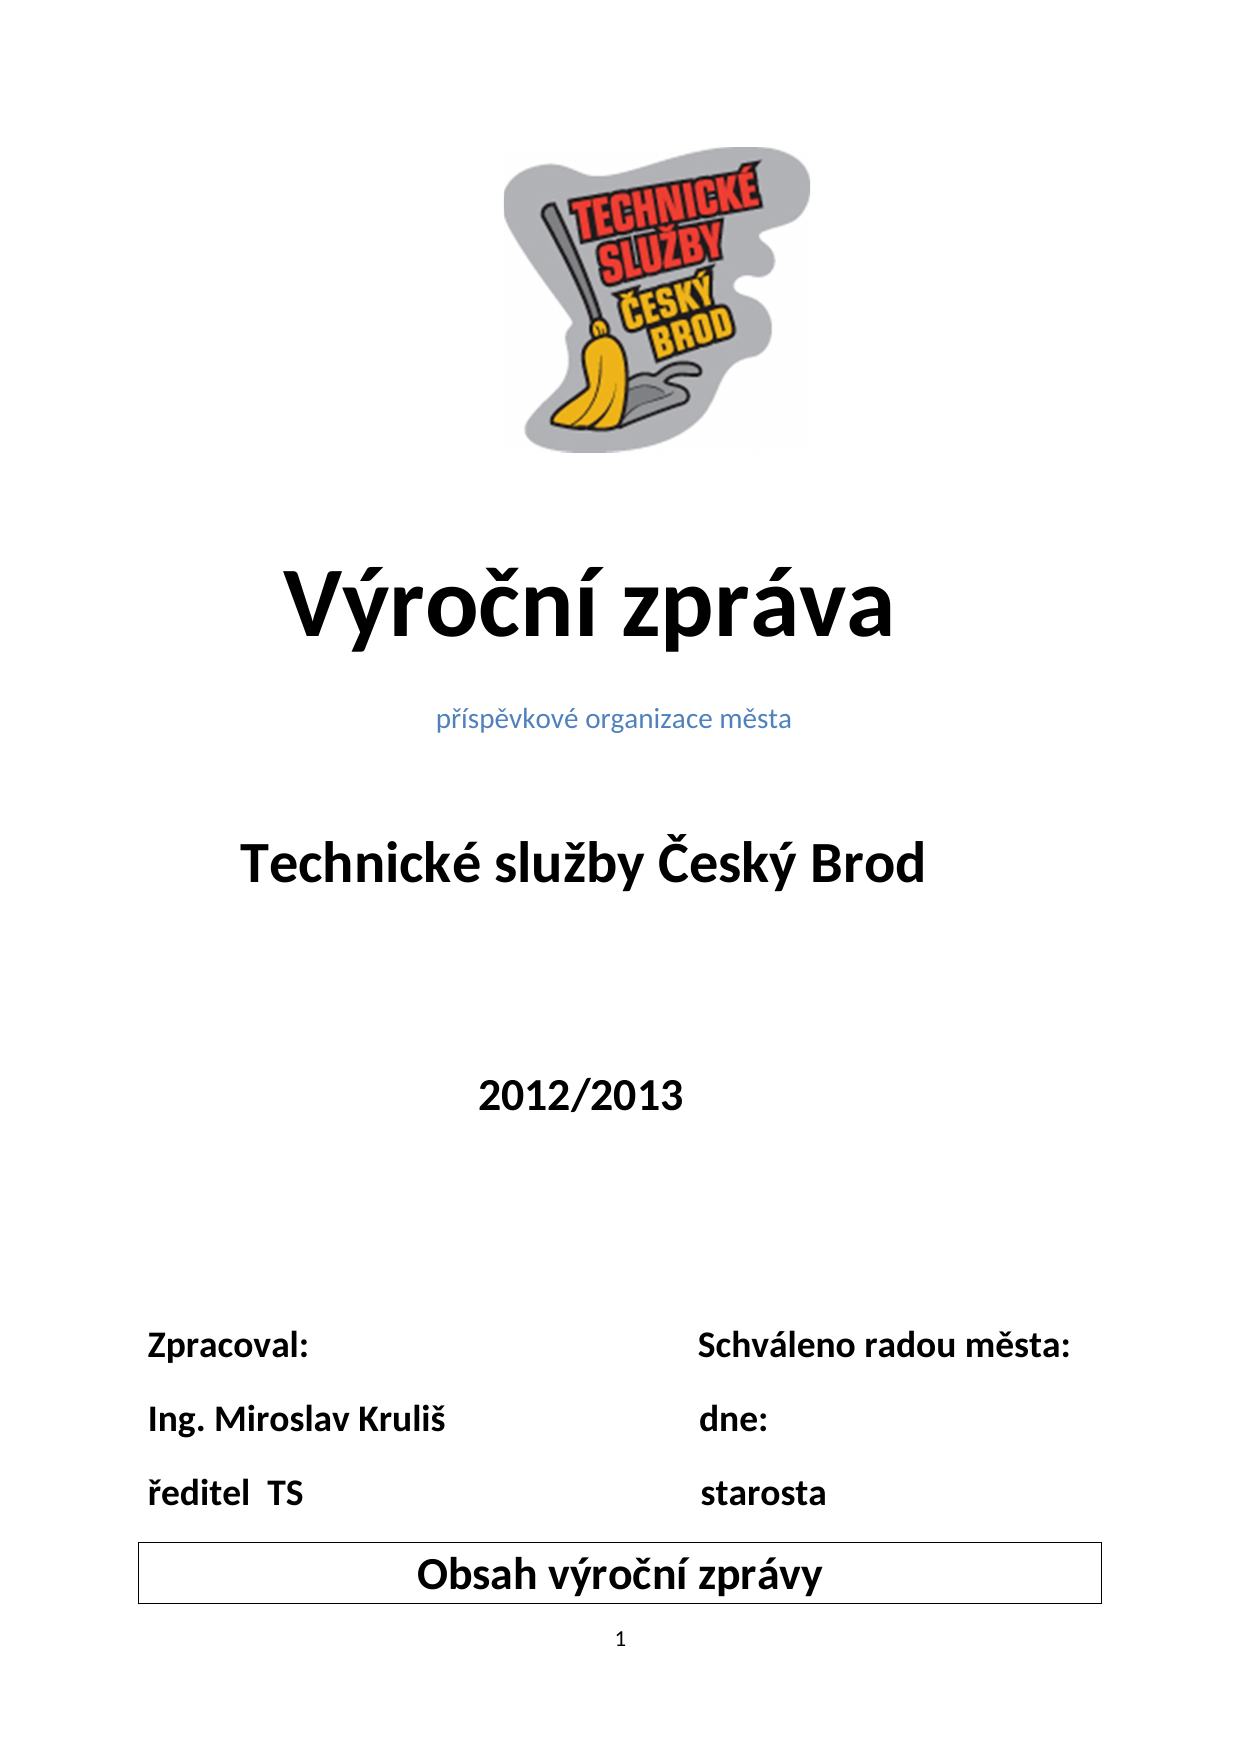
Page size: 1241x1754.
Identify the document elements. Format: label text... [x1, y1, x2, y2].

text Zpracoval: Schváleno radou města: [148, 1321, 1093, 1367]
text Technické služby Český Brod [148, 825, 1093, 897]
picture [503, 147, 811, 453]
text 2012/2013 [148, 1066, 1093, 1122]
text Obsah výroční zprávy [139, 1543, 1101, 1603]
text ředitel TS starosta [148, 1468, 1093, 1514]
text Výroční zpráva [148, 539, 1093, 661]
text příspěvkové organizace města [148, 700, 1093, 736]
text Ing. Miroslav Kruliš dne: [148, 1395, 1093, 1441]
